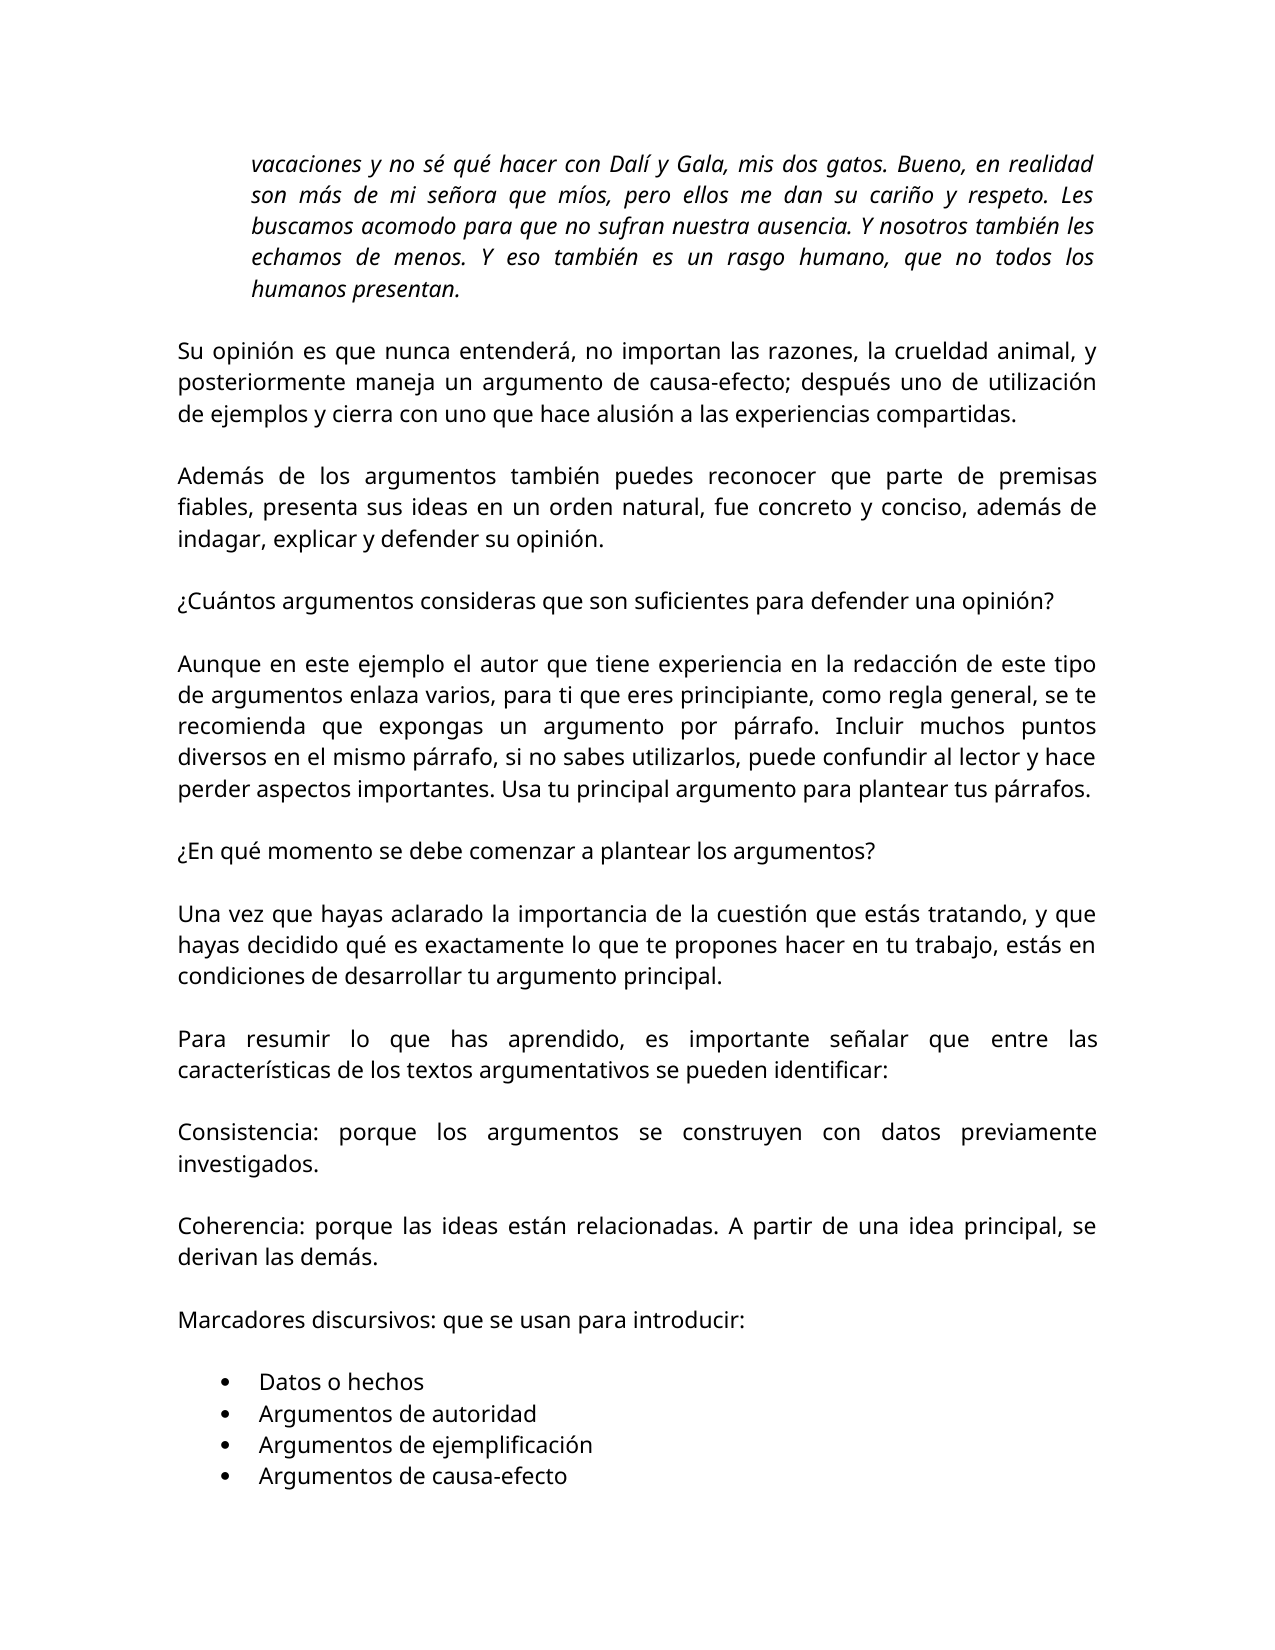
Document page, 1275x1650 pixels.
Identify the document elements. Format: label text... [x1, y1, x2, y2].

text Coherencia: porque las ideas están relacionadas. A partir de una idea principal, se derivan las demás. [177, 1210, 1098, 1273]
text ¿En qué momento se debe comenzar a plantear los argumentos? [177, 835, 1098, 866]
text Nunca entenderé el motivo para dejar desamparados a seres vivos tan nobles ni tan hermosos. El estudio señala que la aparición de camadas no deseadas es la primera causa de abandono, especialmente en estas fechas. Yo me voy de vacaciones y no sé qué hacer con Dalí y Gala, mis dos gatos. Bueno, en realidad son más de mi señora que míos, pero ellos me dan su cariño y respeto. Les buscamos acomodo para que no sufran nuestra ausencia. Y nosotros también les echamos de menos. Y eso también es un rasgo humano, que no todos los humanos presentan. [461, 148, 1098, 304]
list Argumentos de ejemplificación [221, 1429, 1098, 1460]
text Consistencia: porque los argumentos se construyen con datos previamente investigados. [177, 1116, 1098, 1179]
list Datos o hechos [221, 1366, 1098, 1398]
text ¿Cuántos argumentos consideras que son suficientes para defender una opinión? [177, 585, 1098, 616]
text Para resumir lo que has aprendido, es importante señalar que entre las características de los textos argumentativos se pueden identificar: [177, 1023, 1098, 1085]
text Aunque en este ejemplo el autor que tiene experiencia en la redacción de este tipo de argumentos enlaza varios, para ti que eres principiante, como regla general, se te recomienda que expongas un argumento por párrafo. Incluir muchos puntos diversos en el mismo párrafo, si no sabes utilizarlos, puede confundir al lector y hace perder aspectos importantes. Usa tu principal argumento para plantear tus párrafos. [177, 648, 1098, 804]
text Una vez que hayas aclarado la importancia de la cuestión que estás tratando, y que hayas decidido qué es exactamente lo que te propones hacer en tu trabajo, estás en condiciones de desarrollar tu argumento principal. [177, 898, 1098, 991]
text Además de los argumentos también puedes reconocer que parte de premisas fiables, presenta sus ideas en un orden natural, fue concreto y conciso, además de indagar, explicar y defender su opinión. [177, 460, 1098, 554]
text Marcadores discursivos: que se usan para introducir: [177, 1304, 1098, 1335]
text Su opinión es que nunca entenderá, no importan las razones, la crueldad animal, y posteriormente maneja un argumento de causa-efecto; después uno de utilización de ejemplos y cierra con uno que hace alusión a las experiencias compartidas. [177, 335, 1098, 429]
list Argumentos de causa-efecto [221, 1460, 1098, 1491]
list Argumentos de autoridad [221, 1398, 1098, 1429]
